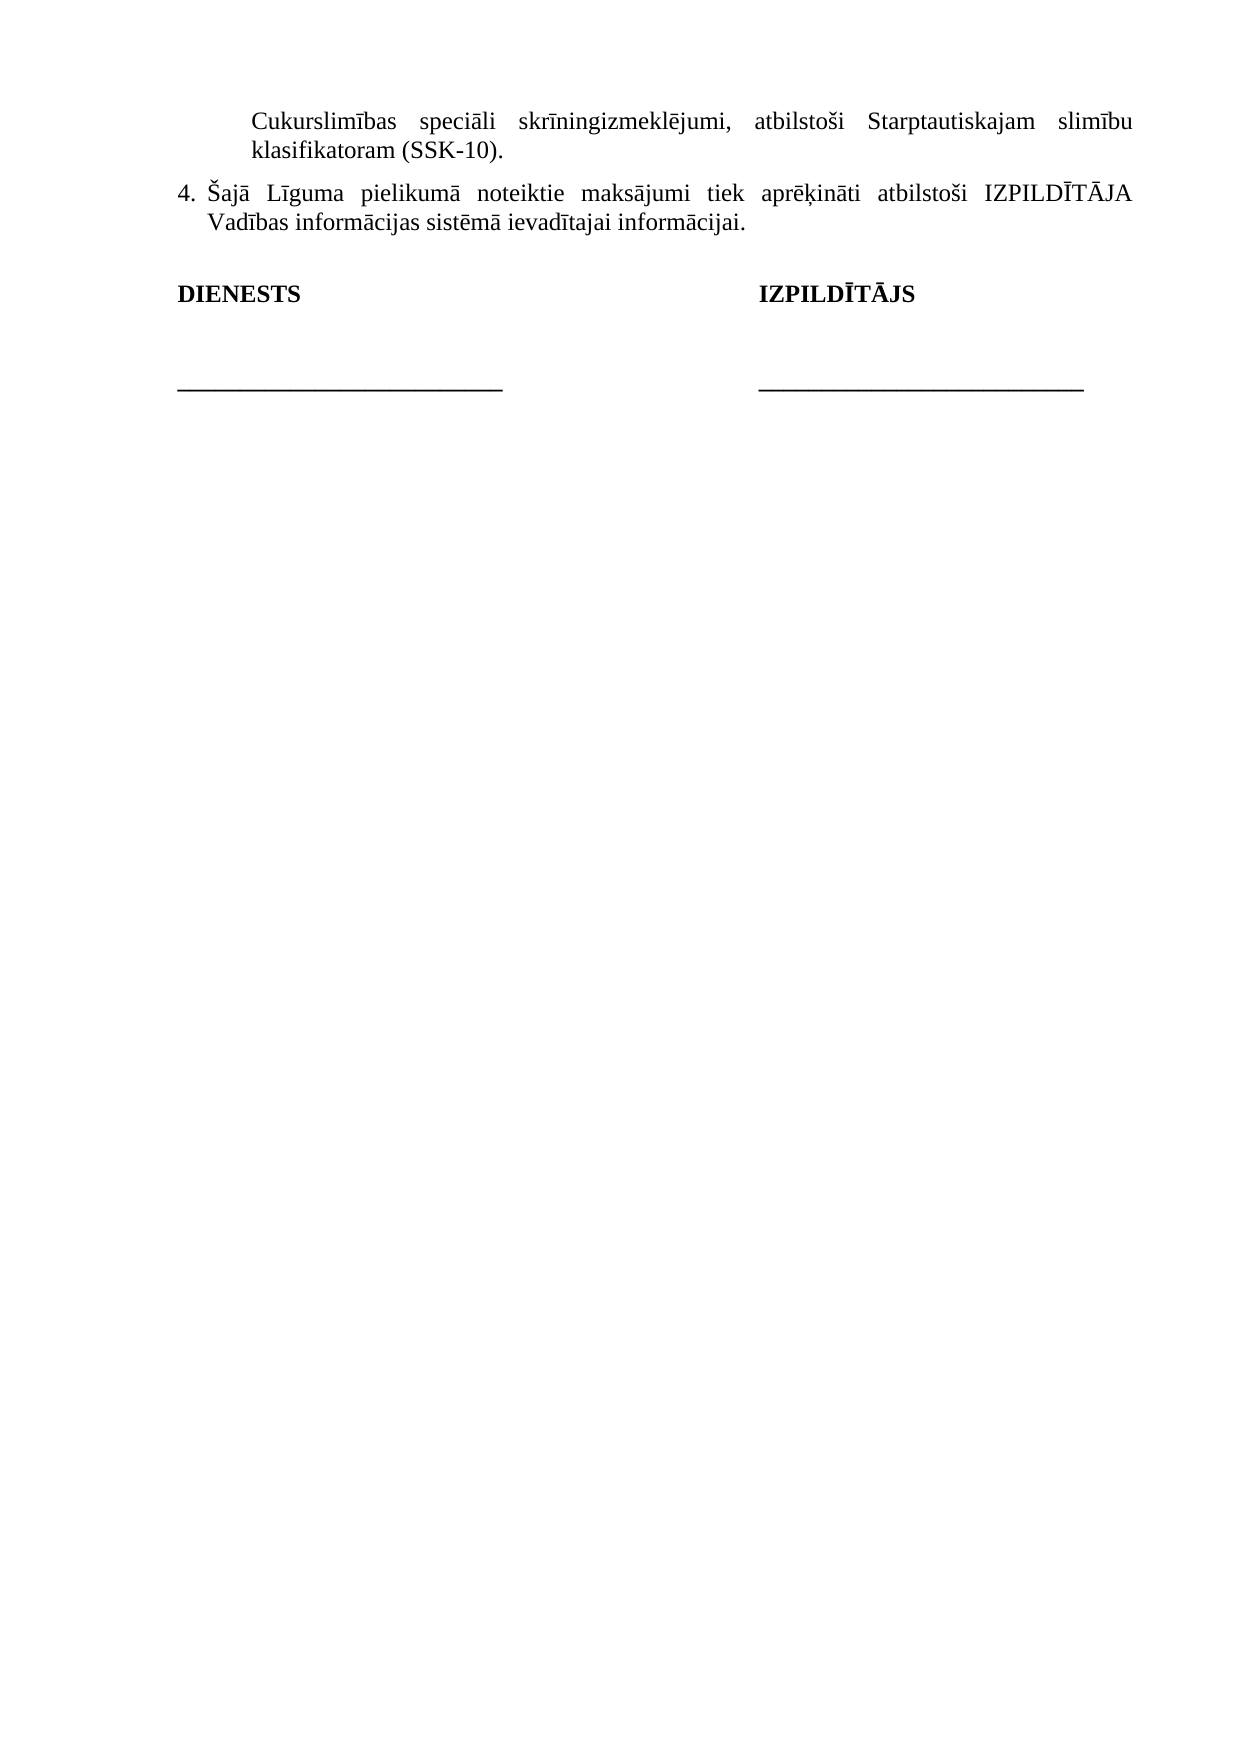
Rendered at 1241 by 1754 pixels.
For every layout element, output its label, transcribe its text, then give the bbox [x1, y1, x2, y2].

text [177, 106, 1134, 164]
text __________________________ __________________________ [177, 365, 1134, 394]
text DIENESTS IZPILDĪTĀJS [177, 279, 1134, 308]
text 4. Šajā Līguma pielikumā noteiktie maksājumi tiek aprēķināti atbilstoši IZPILDĪTĀJA Vadības informācijas sistēmā ievadītajai informācijai. [177, 178, 1134, 236]
